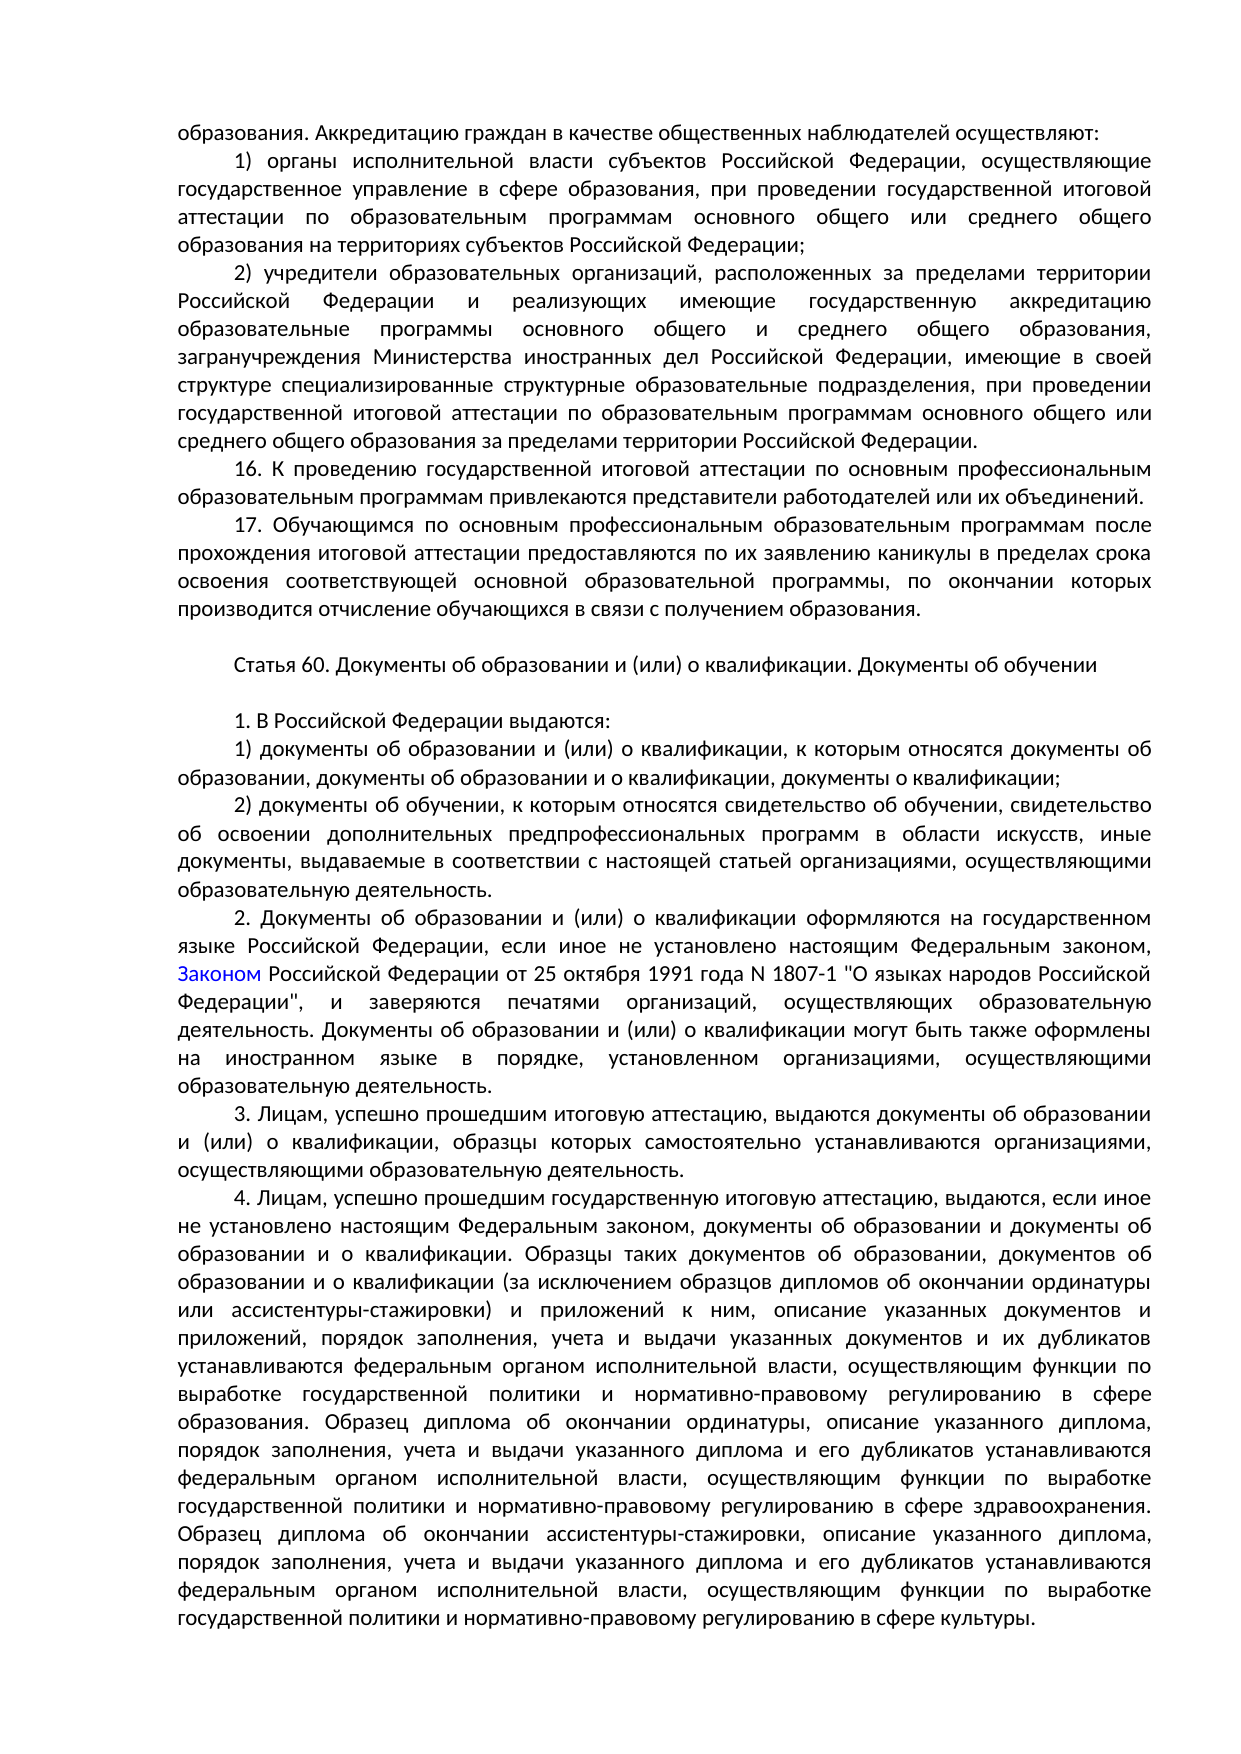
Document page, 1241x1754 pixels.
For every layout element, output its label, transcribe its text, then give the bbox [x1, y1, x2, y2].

text 3. Лицам, успешно прошедшим итоговую аттестацию, выдаются документы об образовании и (или) о квалификации, образцы которых самостоятельно устанавливаются организациями, осуществляющими образовательную деятельность. [177, 1099, 1152, 1183]
text 17. Обучающимся по основным профессиональным образовательным программам после прохождения итоговой аттестации предоставляются по их заявлению каникулы в пределах срока освоения соответствующей основной образовательной программы, по окончании которых производится отчисление обучающихся в связи с получением образования. [177, 510, 1152, 622]
text 2) документы об обучении, к которым относятся свидетельство об обучении, свидетельство об освоении дополнительных предпрофессиональных программ в области искусств, иные документы, выдаваемые в соответствии с настоящей статьей организациями, осуществляющими образовательную деятельность. [177, 791, 1152, 903]
text 1) органы исполнительной власти субъектов Российской Федерации, осуществляющие государственное управление в сфере образования, при проведении государственной итоговой аттестации по образовательным программам основного общего или среднего общего образования на территориях субъектов Российской Федерации; [177, 146, 1152, 258]
text 2. Документы об образовании и (или) о квалификации оформляются на государственном языке Российской Федерации, если иное не установлено настоящим Федеральным законом, Законом Российской Федерации от 25 октября 1991 года N 1807-1 "О языках народов Российской Федерации", и заверяются печатями организаций, осуществляющих образовательную деятельность. Документы об образовании и (или) о квалификации могут быть также оформлены на иностранном языке в порядке, установленном организациями, осуществляющими образовательную деятельность. [177, 903, 1152, 1099]
text 1. В Российской Федерации выдаются: [177, 707, 1152, 734]
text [177, 118, 1152, 146]
text 16. К проведению государственной итоговой аттестации по основным профессиональным образовательным программам привлекаются представители работодателей или их объединений. [177, 454, 1152, 510]
text Статья 60. Документы об образовании и (или) о квалификации. Документы об обучении [177, 651, 1152, 678]
text 1) документы об образовании и (или) о квалификации, к которым относятся документы об образовании, документы об образовании и о квалификации, документы о квалификации; [177, 734, 1152, 791]
text 4. Лицам, успешно прошедшим государственную итоговую аттестацию, выдаются, если иное не установлено настоящим Федеральным законом, документы об образовании и документы об образовании и о квалификации. Образцы таких документов об образовании, документов об образовании и о квалификации (за исключением образцов дипломов об окончании ординатуры или ассистентуры-стажировки) и приложений к ним, описание указанных документов и приложений, порядок заполнения, учета и выдачи указанных документов и их дубликатов устанавливаются федеральным органом исполнительной власти, осуществляющим функции по выработке государственной политики и нормативно-правовому регулированию в сфере образования. Образец диплома об окончании ординатуры, описание указанного диплома, порядок заполнения, учета и выдачи указанного диплома и его дубликатов устанавливаются федеральным органом исполнительной власти, осуществляющим функции по выработке государственной политики и нормативно-правовому регулированию в сфере здравоохранения. Образец диплома об окончании ассистентуры-стажировки, описание указанного диплома, порядок заполнения, учета и выдачи указанного диплома и его дубликатов устанавливаются федеральным органом исполнительной власти, осуществляющим функции по выработке государственной политики и нормативно-правовому регулированию в сфере культуры. [177, 1183, 1152, 1631]
text 2) учредители образовательных организаций, расположенных за пределами территории Российской Федерации и реализующих имеющие государственную аккредитацию образовательные программы основного общего и среднего общего образования, загранучреждения Министерства иностранных дел Российской Федерации, имеющие в своей структуре специализированные структурные образовательные подразделения, при проведении государственной итоговой аттестации по образовательным программам основного общего или среднего общего образования за пределами территории Российской Федерации. [177, 258, 1152, 454]
